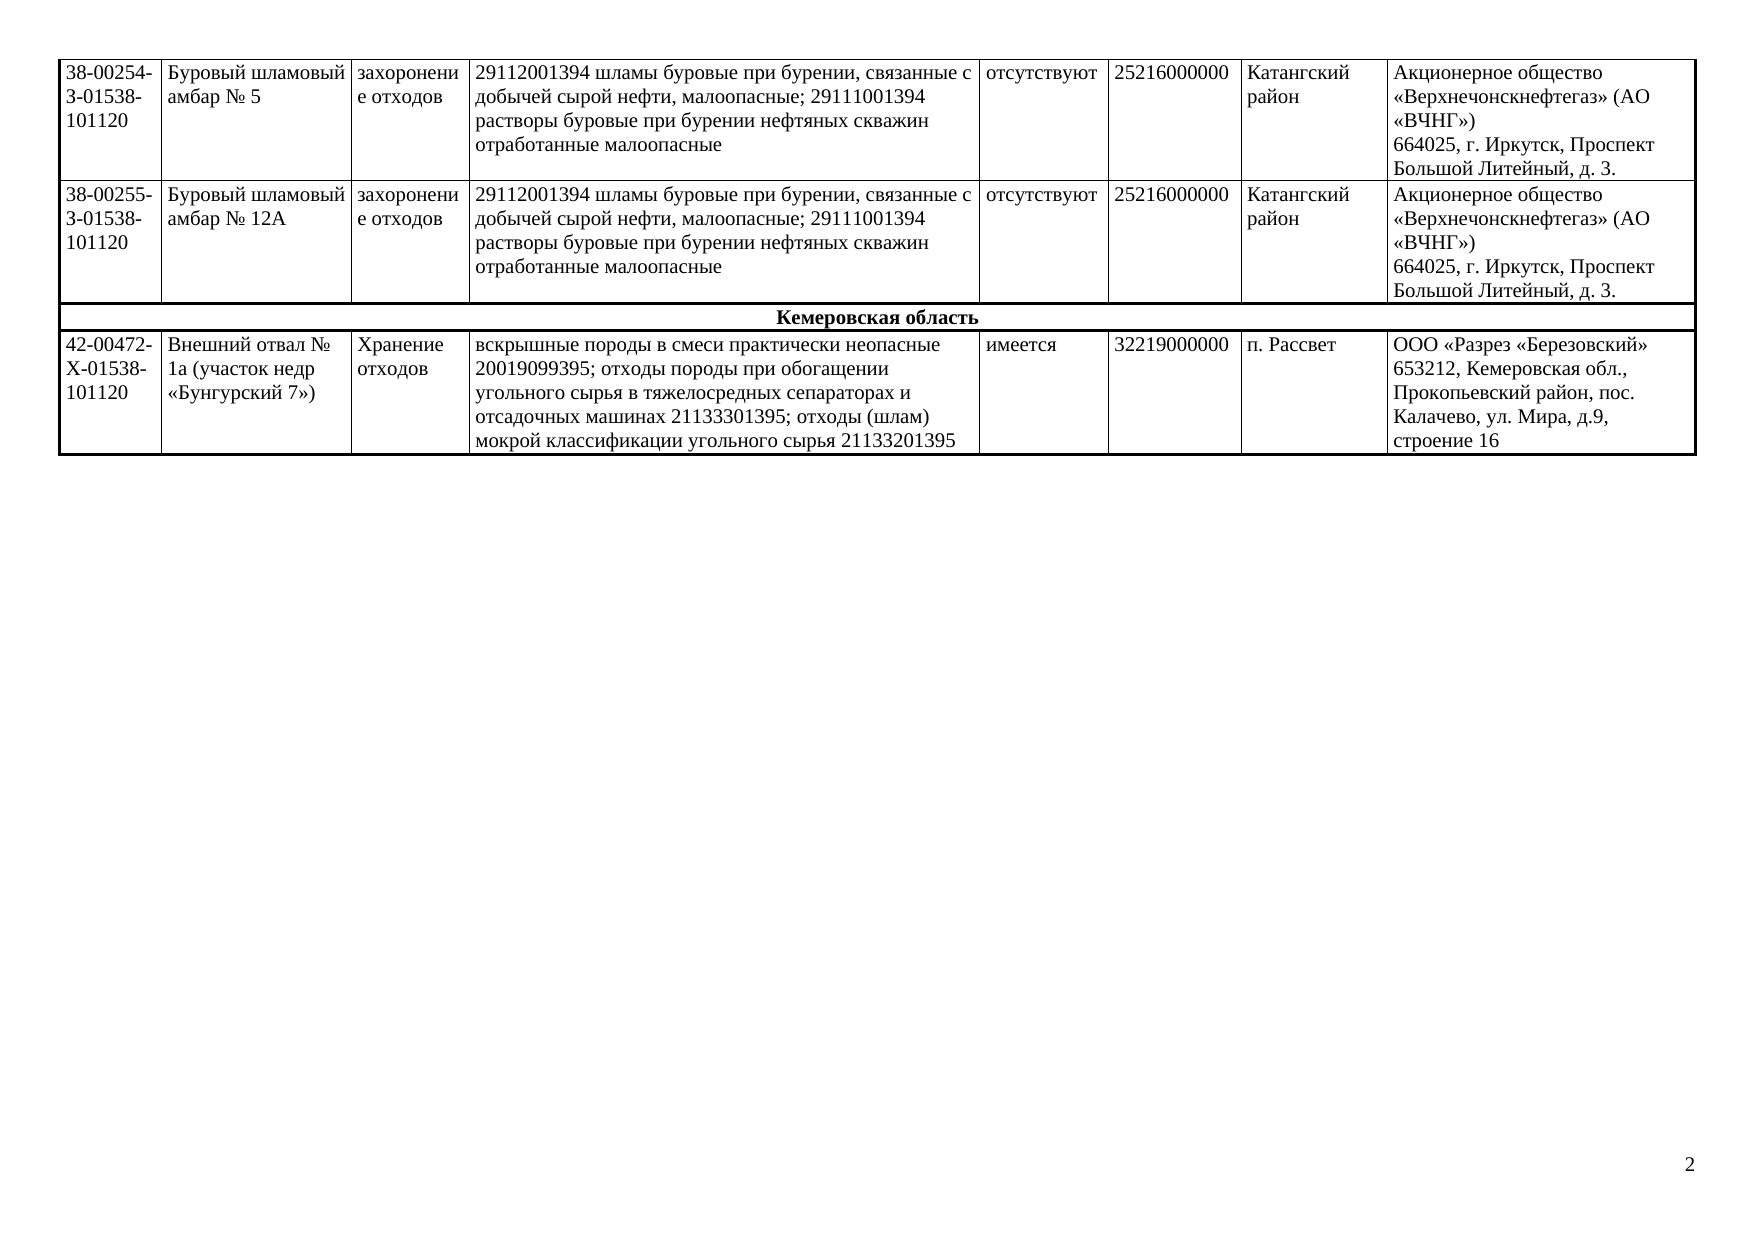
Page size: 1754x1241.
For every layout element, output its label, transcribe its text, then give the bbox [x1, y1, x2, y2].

table_cell 38-00255-З-01538-101120 [61, 181, 161, 302]
table_cell 25216000000 [1109, 181, 1241, 302]
table_cell захоронение отходов [352, 181, 469, 302]
table_cell 25216000000 [1109, 60, 1241, 180]
table_cell отсутствуют [980, 60, 1108, 180]
table_cell 32219000000 [1109, 332, 1241, 452]
table_cell Буровый шламовый амбар № 5 [162, 60, 351, 180]
table_cell 38-00254-З-01538-101120 [61, 60, 161, 180]
table_cell Буровый шламовый амбар № 12А [162, 181, 351, 302]
table_cell Внешний отвал № 1а (участок недр «Бунгурский 7») [162, 332, 351, 452]
table_cell захоронение отходов [352, 60, 469, 180]
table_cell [1388, 60, 1694, 180]
table_cell 42-00472-Х-01538-101120 [61, 332, 161, 452]
table_cell Катангский район [1242, 181, 1387, 302]
table_cell Катангский район [1242, 60, 1387, 180]
table_cell отсутствуют [980, 181, 1108, 302]
table_cell Хранение отходов [352, 332, 469, 452]
table_cell Акционерное общество «Верхнечонскнефтегаз» (АО «ВЧНГ») 664025, г. Иркутск, Проспект Большой Литейный, д. 3. [1388, 181, 1694, 302]
table_cell Кемеровская область [61, 305, 1694, 329]
table_cell вскрышные породы в смеси практически неопасные 20019099395; отходы породы при обогащении угольного сырья в тяжелосредных сепараторах и отсадочных машинах 21133301395; отходы (шлам) мокрой классификации угольного сырья 21133201395 [470, 332, 979, 452]
table_cell ООО «Разрез «Березовский» 653212, Кемеровская обл., Прокопьевский район, пос. Калачево, ул. Мира, д.9, строение 16 [1388, 332, 1694, 452]
table_cell п. Рассвет [1242, 332, 1387, 452]
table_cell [470, 60, 979, 180]
table_cell имеется [980, 332, 1108, 452]
